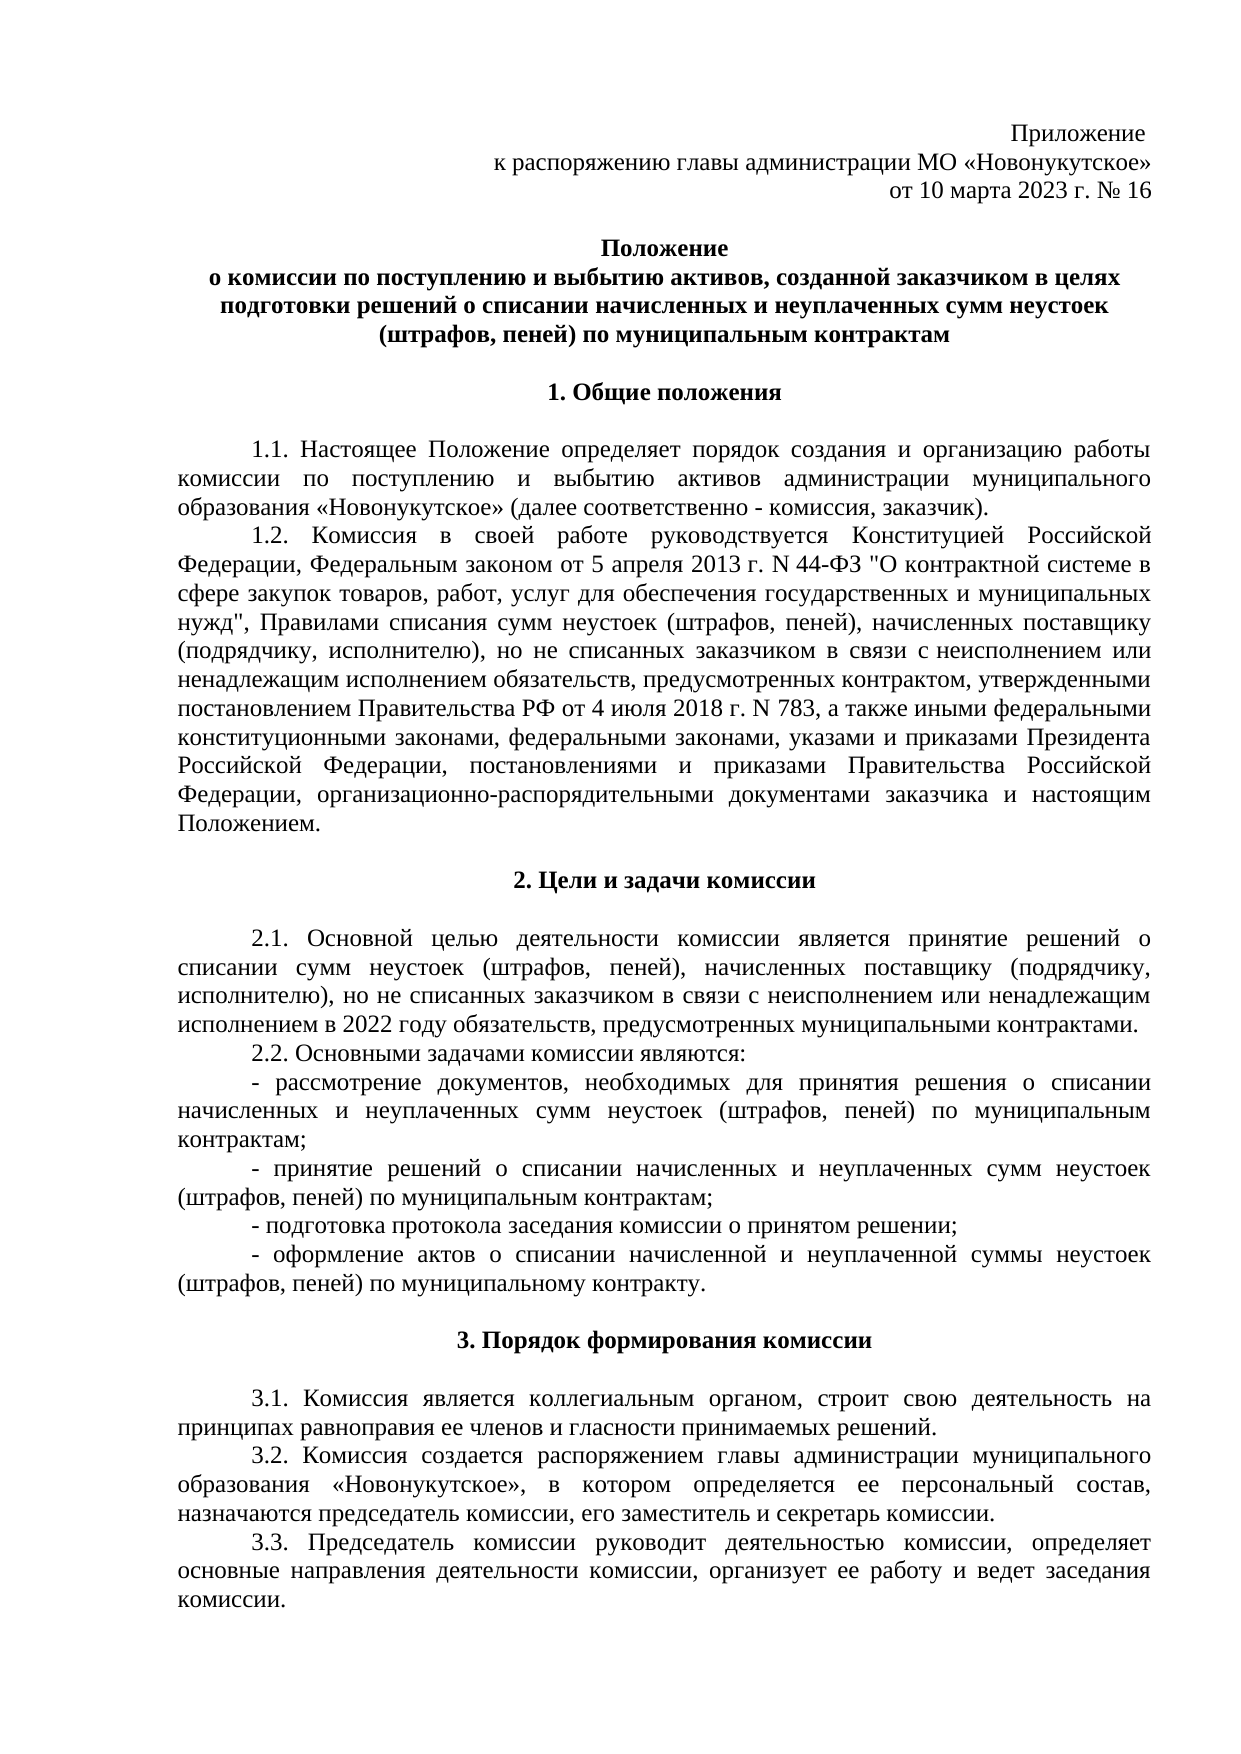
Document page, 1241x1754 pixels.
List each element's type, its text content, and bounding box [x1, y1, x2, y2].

subtitle 2. Цели и задачи комиссии [177, 866, 1152, 894]
text 3.1. Комиссия является коллегиальным органом, строит свою деятельность на принципах равноправия ее членов и гласности принимаемых решений. [177, 1383, 1152, 1441]
subtitle 3. Порядок формирования комиссии [177, 1326, 1152, 1354]
text - оформление актов о списании начисленной и неуплаченной суммы неустоек (штрафов, пеней) по муниципальному контракту. [177, 1239, 1152, 1297]
text - принятие решений о списании начисленных и неуплаченных сумм неустоек (штрафов, пеней) по муниципальным контрактам; [177, 1153, 1152, 1211]
text Приложение к распоряжению главы администрации МО «Новонукутское» [177, 118, 1152, 176]
text 1.2. Комиссия в своей работе руководствуется Конституцией Российской Федерации, Федеральным законом от 5 апреля 2013 г. N 44-ФЗ "О контрактной системе в сфере закупок товаров, работ, услуг для обеспечения государственных и муниципальных нужд", Правилами списания сумм неустоек (штрафов, пеней), начисленных поставщику (подрядчику, исполнителю), но не списанных заказчиком в связи с неисполнением или ненадлежащим исполнением обязательств, предусмотренных контрактом, утвержденными постановлением Правительства РФ от 4 июля 2018 г. N 783, а также иными федеральными конституционными законами, федеральными законами, указами и приказами Президента Российской Федерации, постановлениями и приказами Правительства Российской Федерации, организационно-распорядительными документами заказчика и настоящим Положением. [177, 521, 1152, 837]
text 2.2. Основными задачами комиссии являются: [177, 1038, 1152, 1067]
text 3.2. Комиссия создается распоряжением главы администрации муниципального образования «Новонукутское», в котором определяется ее персональный состав, назначаются председатель комиссии, его заместитель и секретарь комиссии. [177, 1441, 1152, 1527]
text 3.3. Председатель комиссии руководит деятельностью комиссии, определяет основные направления деятельности комиссии, организует ее работу и ведет заседания комиссии. [177, 1527, 1152, 1613]
text 2.1. Основной целью деятельности комиссии является принятие решений о списании сумм неустоек (штрафов, пеней), начисленных поставщику (подрядчику, исполнителю), но не списанных заказчиком в связи с неисполнением или ненадлежащим исполнением в 2022 году обязательств, предусмотренных муниципальными контрактами. [177, 923, 1152, 1038]
text - подготовка протокола заседания комиссии о принятом решении; [177, 1211, 1152, 1239]
text - рассмотрение документов, необходимых для принятия решения о списании начисленных и неуплаченных сумм неустоек (штрафов, пеней) по муниципальным контрактам; [177, 1067, 1152, 1153]
subtitle Положение о комиссии по поступлению и выбытию активов, созданной заказчиком в целях подготовки решений о списании начисленных и неуплаченных сумм неустоек (штрафов, пеней) по муниципальным контрактам [177, 233, 1152, 348]
text 1.1. Настоящее Положение определяет порядок создания и организацию работы комиссии по поступлению и выбытию активов администрации муниципального образования «Новонукутское» (далее соответственно - комиссия, заказчик). [177, 434, 1152, 521]
subtitle 1. Общие положения [177, 377, 1152, 406]
text от 10 марта 2023 г. № 16 [177, 176, 1152, 204]
